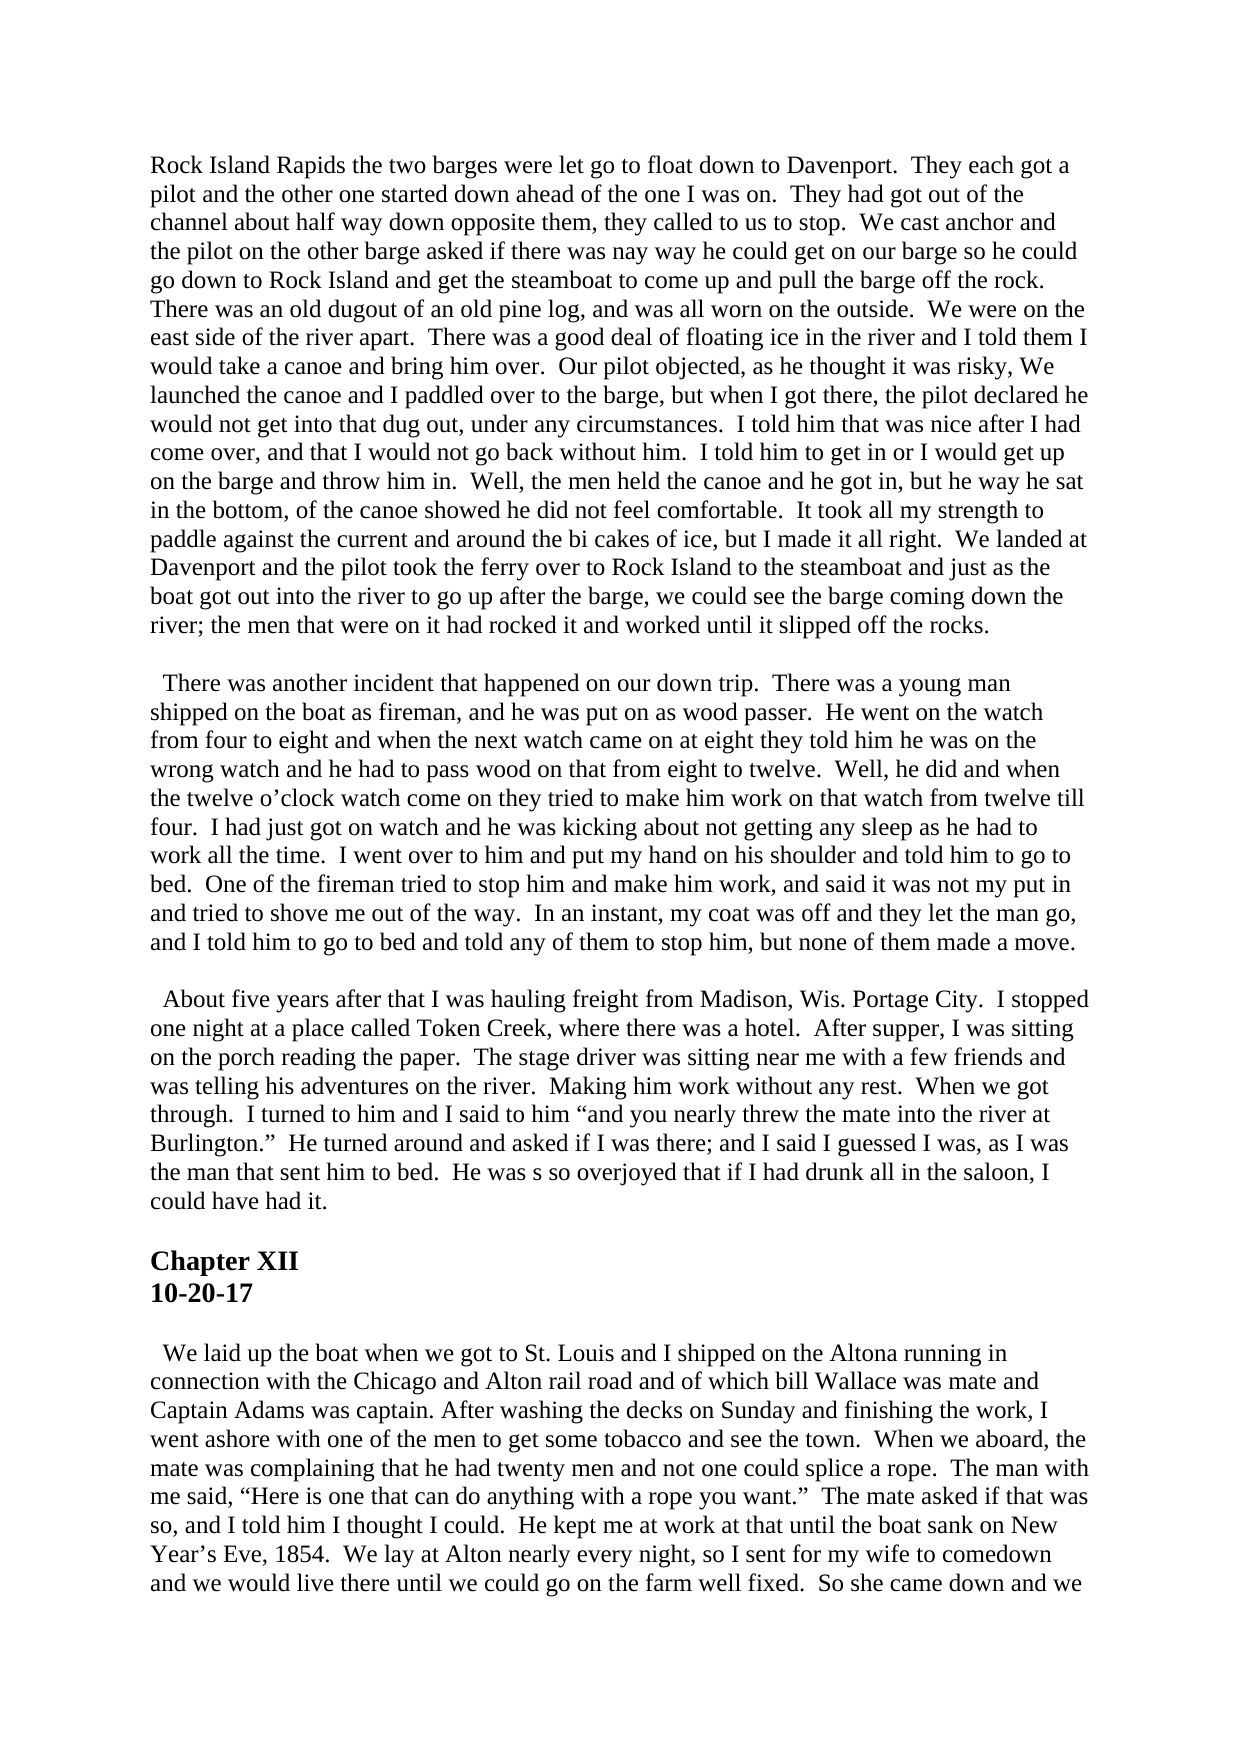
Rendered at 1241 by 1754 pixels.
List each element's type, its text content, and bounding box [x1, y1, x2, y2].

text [150, 1338, 1090, 1596]
text There was another incident that happened on our down trip. There was a young man shipped on the boat as fireman, and he was put on as wood passer. He went on the watch from four to eight and when the next watch came on at eight they told him he was on the wrong watch and he had to pass wood on that from eight to twelve. Well, he did and when the twelve o’clock watch come on they tried to make him work on that watch from twelve till four. I had just got on watch and he was kicking about not getting any sleep as he had to work all the time. I went over to him and put my hand on his shoulder and told him to go to bed. One of the fireman tried to stop him and make him work, and said it was not my put in and tried to shove me out of the way. In an instant, my coat was off and they let the man go, and I told him to go to bed and told any of them to stop him, but none of them made a move. [150, 668, 1090, 955]
text About five years after that I was hauling freight from Madison, Wis. Portage City. I stopped one night at a place called Token Creek, where there was a hotel. After supper, I was sitting on the porch reading the paper. The stage driver was sitting near me with a few friends and was telling his adventures on the river. Making him work without any rest. When we got through. I turned to him and I said to him “and you nearly threw the mate into the river at Burlington.” He turned around and asked if I was there; and I said I guessed I was, as I was the man that sent him to bed. He was s so overjoyed that if I had drunk all in the saloon, I could have had it. [150, 984, 1090, 1214]
subtitle Chapter XII 10-20-17 [150, 1244, 1090, 1308]
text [150, 150, 1090, 639]
